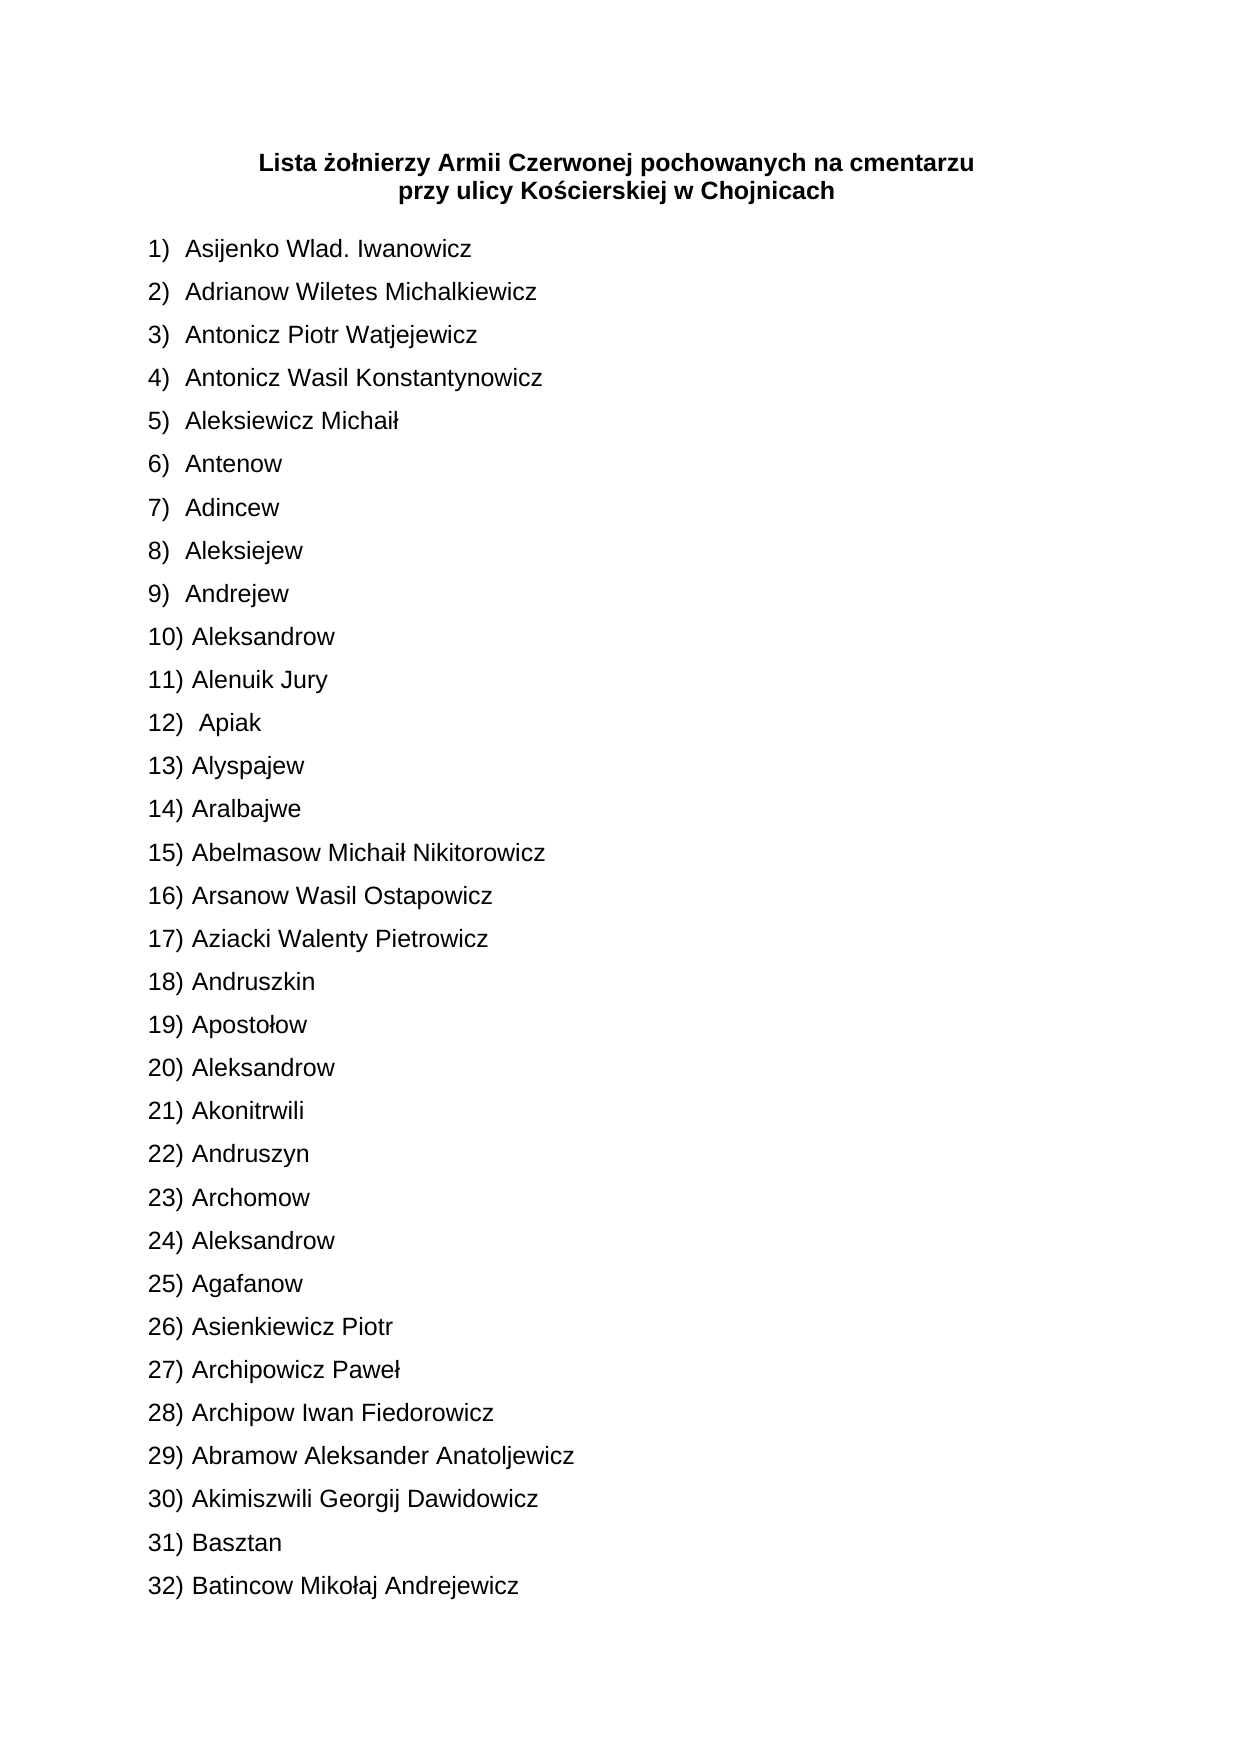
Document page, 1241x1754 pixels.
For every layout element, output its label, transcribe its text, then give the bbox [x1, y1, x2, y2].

list Andrejew [148, 579, 1093, 608]
list Alenuik Jury [148, 665, 1093, 694]
list Aleksiewicz Michaił [148, 406, 1093, 435]
list Aralbajwe [148, 794, 1093, 823]
list Aleksandrow [148, 1226, 1093, 1254]
list Andruszyn [148, 1139, 1093, 1168]
list Aleksandrow [148, 622, 1093, 651]
list Apiak [148, 708, 1093, 737]
list Basztan [148, 1528, 1093, 1556]
list Archipowicz Paweł [148, 1355, 1093, 1384]
list Andruszkin [148, 967, 1093, 996]
list Archipow Iwan Fiedorowicz [148, 1398, 1093, 1427]
list Agafanow [148, 1269, 1093, 1298]
list Aleksandrow [148, 1053, 1093, 1082]
list Abelmasow Michaił Nikitorowicz [148, 838, 1093, 866]
list Antonicz Piotr Watjejewicz [148, 320, 1093, 349]
list Abramow Aleksander Anatoljewicz [148, 1441, 1093, 1470]
list Adincew [148, 493, 1093, 521]
list Arsanow Wasil Ostapowicz [148, 881, 1093, 909]
list Adrianow Wiletes Michalkiewicz [148, 277, 1093, 306]
list Alyspajew [148, 751, 1093, 780]
list Asienkiewicz Piotr [148, 1312, 1093, 1341]
list Aleksiejew [148, 536, 1093, 564]
list Akimiszwili Georgij Dawidowicz [148, 1484, 1093, 1513]
list Antenow [148, 449, 1093, 478]
list Aziacki Walenty Pietrowicz [148, 924, 1093, 953]
list Apostołow [148, 1010, 1093, 1039]
list Archomow [148, 1183, 1093, 1211]
list Asijenko Wlad. Iwanowicz [148, 234, 1093, 263]
text Lista żołnierzy Armii Czerwonej pochowanych na cmentarzu przy ulicy Kościerskiej w Chojnicach [148, 148, 1093, 234]
list Antonicz Wasil Konstantynowicz [148, 363, 1093, 392]
list Akonitrwili [148, 1096, 1093, 1125]
list Batincow Mikołaj Andrejewicz [148, 1571, 1093, 1599]
